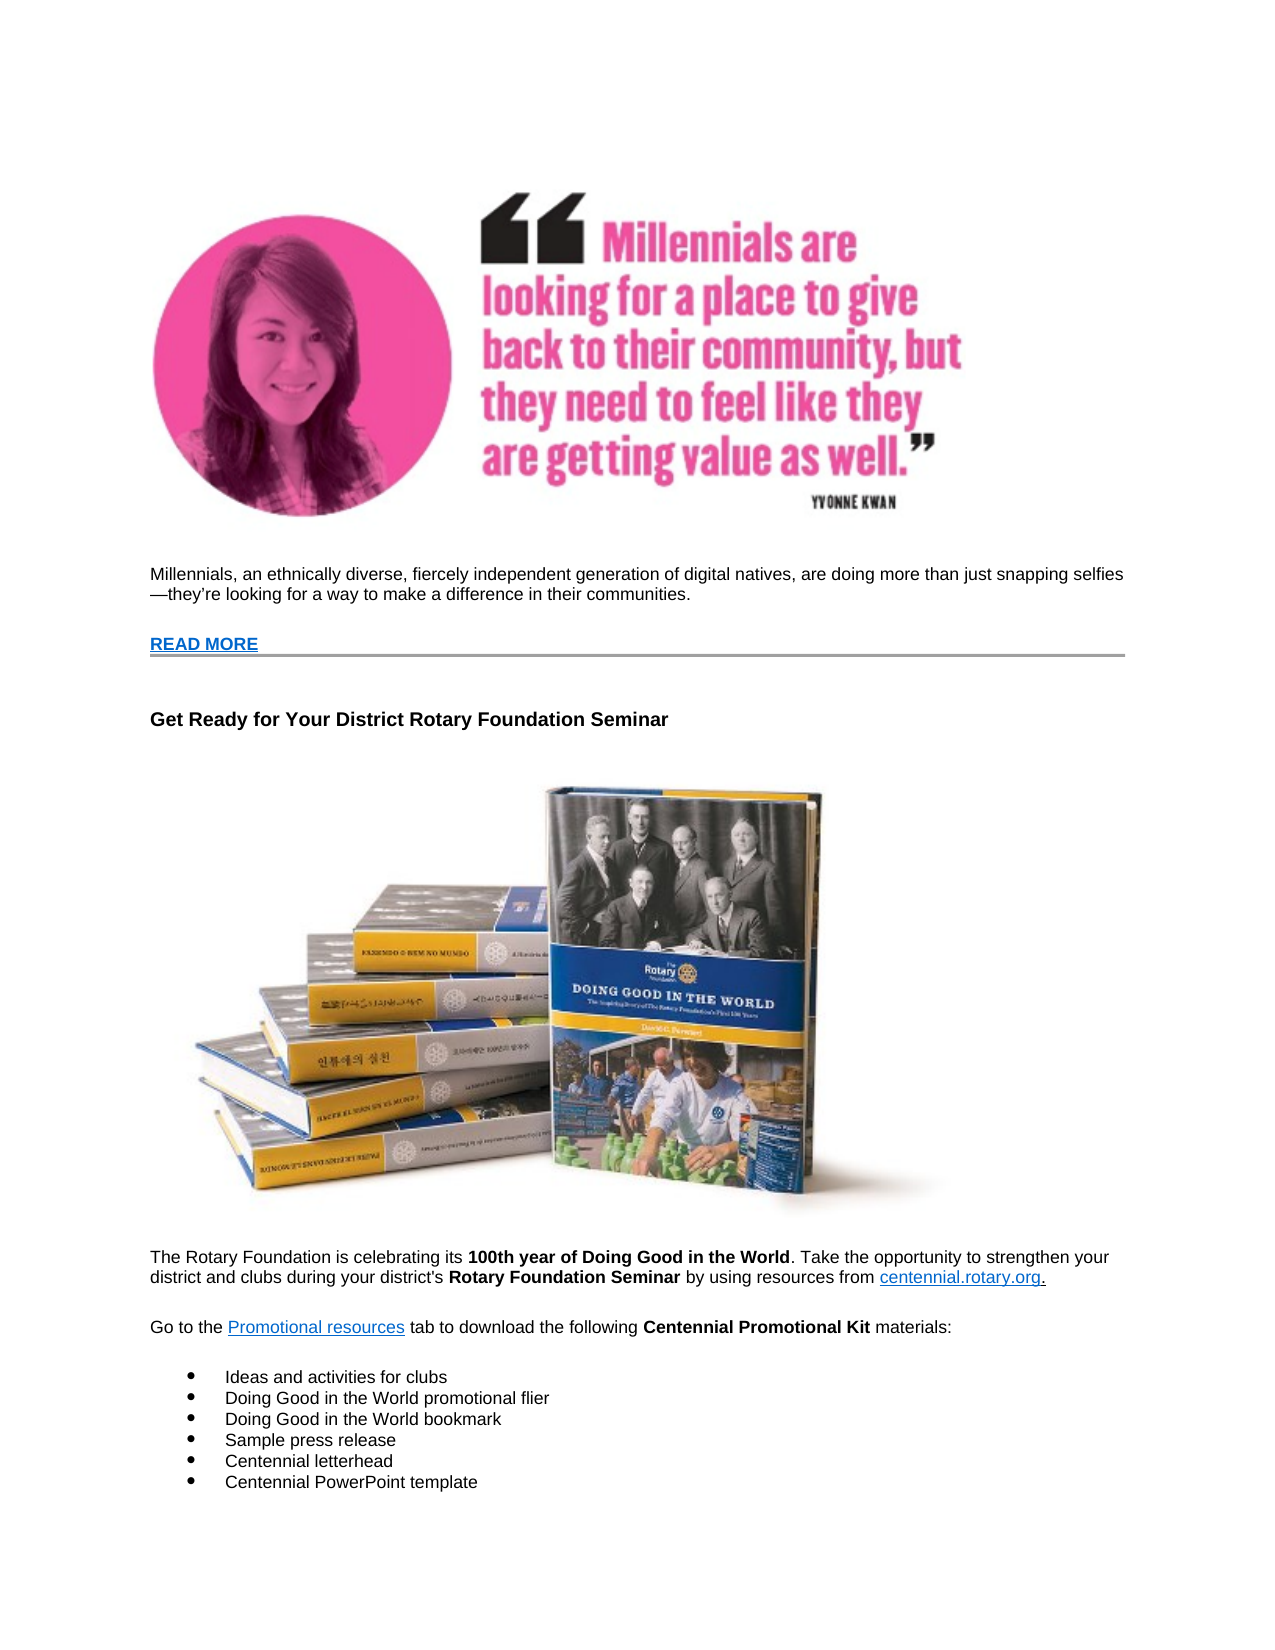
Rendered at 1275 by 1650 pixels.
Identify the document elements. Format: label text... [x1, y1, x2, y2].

text Go to the Promotional resources tab to download the following Centennial Promotional Kit materials: [150, 1317, 1125, 1337]
list Ideas and activities for clubs [187, 1366, 1125, 1388]
text Millennials, an ethnically diverse, fiercely independent generation of digital natives, are doing more than just snapping selfies—they’re looking for a way to make a difference in their communities. [150, 564, 1125, 604]
list Doing Good in the World bookmark [187, 1409, 1125, 1430]
list Centennial letterhead [187, 1451, 1125, 1472]
picture [150, 150, 969, 564]
picture [150, 760, 963, 1218]
text Get Ready for Your District Rotary Foundation Seminar [150, 708, 1125, 731]
text READ MORE [150, 633, 1125, 653]
list Centennial PowerPoint template [187, 1472, 1125, 1493]
list Sample press release [187, 1430, 1125, 1451]
list Doing Good in the World promotional flier [187, 1388, 1125, 1409]
text The Rotary Foundation is celebrating its 100th year of Doing Good in the World. Take the opportunity to strengthen your district and clubs during your district's Rotary Foundation Seminar by using resources from centennial.rotary.org. [150, 1247, 1125, 1288]
